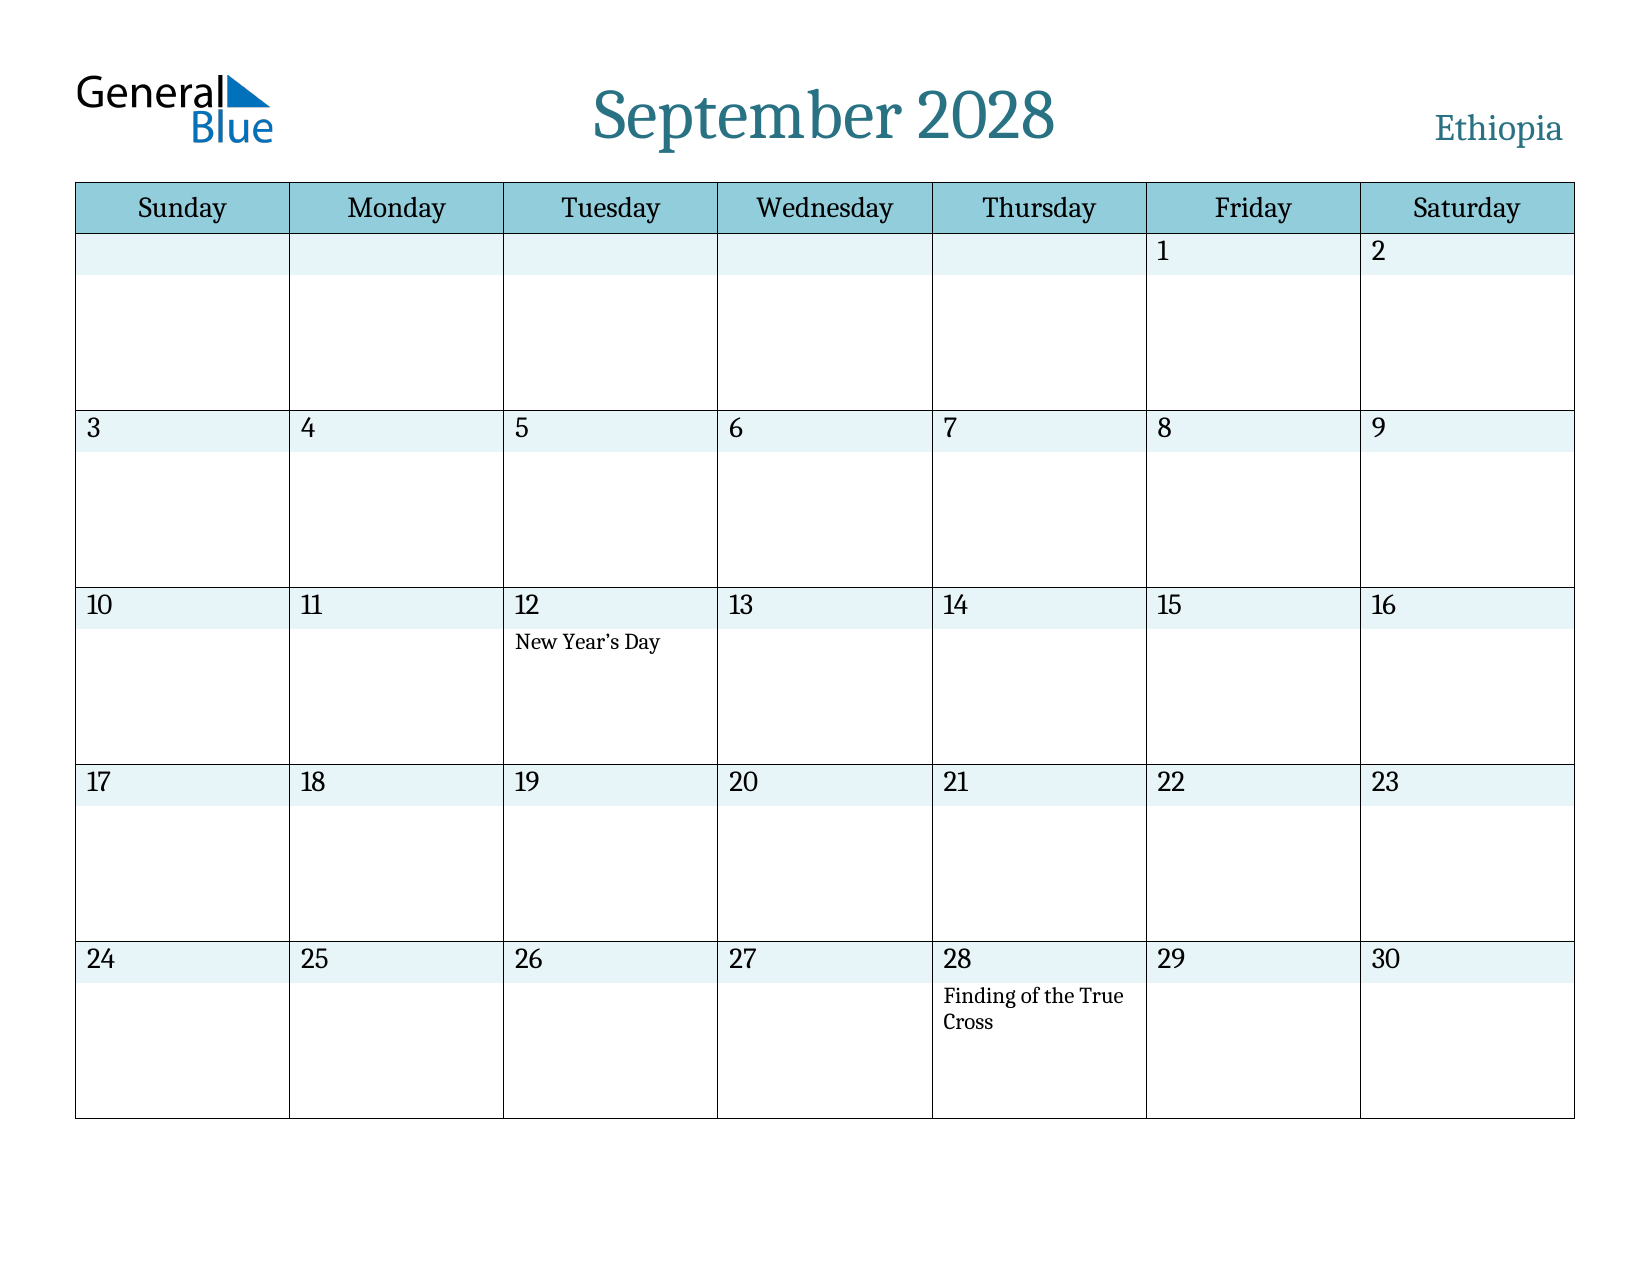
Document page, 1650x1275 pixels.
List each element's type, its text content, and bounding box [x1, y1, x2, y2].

table_header [76, 75, 503, 182]
table_cell [504, 234, 717, 275]
table_cell 20 [718, 765, 932, 806]
table_cell [290, 629, 503, 764]
table_cell 9 [1361, 411, 1574, 452]
table_cell 4 [290, 411, 503, 452]
table_cell 28 [933, 942, 1146, 983]
table_cell 10 [76, 588, 289, 629]
table_cell [933, 275, 1146, 410]
table_cell [718, 275, 932, 410]
table_cell Thursday [933, 183, 1146, 233]
table_cell [1147, 275, 1360, 410]
table_cell 27 [718, 942, 932, 983]
table_cell [290, 452, 503, 587]
table_cell [718, 806, 932, 941]
table_cell 6 [718, 411, 932, 452]
table_cell Monday [290, 183, 503, 233]
table_cell 2 [1361, 234, 1574, 275]
table_cell 7 [933, 411, 1146, 452]
table_cell Finding of the True Cross [933, 983, 1146, 1118]
table_cell [290, 983, 503, 1118]
table_cell 16 [1361, 588, 1574, 629]
table_cell 22 [1147, 765, 1360, 806]
table_cell Wednesday [718, 183, 932, 233]
table_cell 15 [1147, 588, 1360, 629]
table_cell 17 [76, 765, 289, 806]
table_cell 19 [504, 765, 717, 806]
table_header September 2028 [504, 75, 1146, 182]
table_cell [933, 806, 1146, 941]
table_cell Sunday [76, 183, 289, 233]
table_cell [504, 275, 717, 410]
table_cell [76, 806, 289, 941]
table_cell [1147, 629, 1360, 764]
table_cell [1361, 629, 1574, 764]
table_cell [718, 234, 932, 275]
table_cell [933, 234, 1146, 275]
table_cell [76, 983, 289, 1118]
table_cell [1361, 275, 1574, 410]
table_cell [1361, 806, 1574, 941]
table_cell [1361, 983, 1574, 1118]
table_cell [718, 629, 932, 764]
table_cell [76, 234, 289, 275]
table_cell Friday [1147, 183, 1360, 233]
table_cell [1361, 452, 1574, 587]
table_cell New Year’s Day [504, 629, 717, 764]
table_cell 24 [76, 942, 289, 983]
picture [77, 75, 273, 143]
table_cell Tuesday [504, 183, 717, 233]
table_cell 11 [290, 588, 503, 629]
table_cell [1147, 983, 1360, 1118]
table_cell [290, 806, 503, 941]
table_cell [718, 983, 932, 1118]
table_cell 8 [1147, 411, 1360, 452]
table_cell [1147, 806, 1360, 941]
table_cell [1147, 452, 1360, 587]
table_cell [933, 452, 1146, 587]
table_cell 25 [290, 942, 503, 983]
table_cell [76, 275, 289, 410]
table_cell [504, 452, 717, 587]
table_cell [76, 629, 289, 764]
table_cell 30 [1361, 942, 1574, 983]
table_cell [76, 452, 289, 587]
table_cell 3 [76, 411, 289, 452]
table_cell 26 [504, 942, 717, 983]
table_cell Saturday [1361, 183, 1574, 233]
table_cell 1 [1147, 234, 1360, 275]
table_cell 23 [1361, 765, 1574, 806]
table_cell 29 [1147, 942, 1360, 983]
table_cell [504, 983, 717, 1118]
table_cell [718, 452, 932, 587]
table_cell [504, 806, 717, 941]
table_cell 12 [504, 588, 717, 629]
table_cell [290, 234, 503, 275]
table_cell 18 [290, 765, 503, 806]
table_cell 14 [933, 588, 1146, 629]
table_cell 21 [933, 765, 1146, 806]
table_cell 5 [504, 411, 717, 452]
table_header Ethiopia [1146, 75, 1574, 182]
table_cell [933, 629, 1146, 764]
table_cell 13 [718, 588, 932, 629]
table_cell [290, 275, 503, 410]
